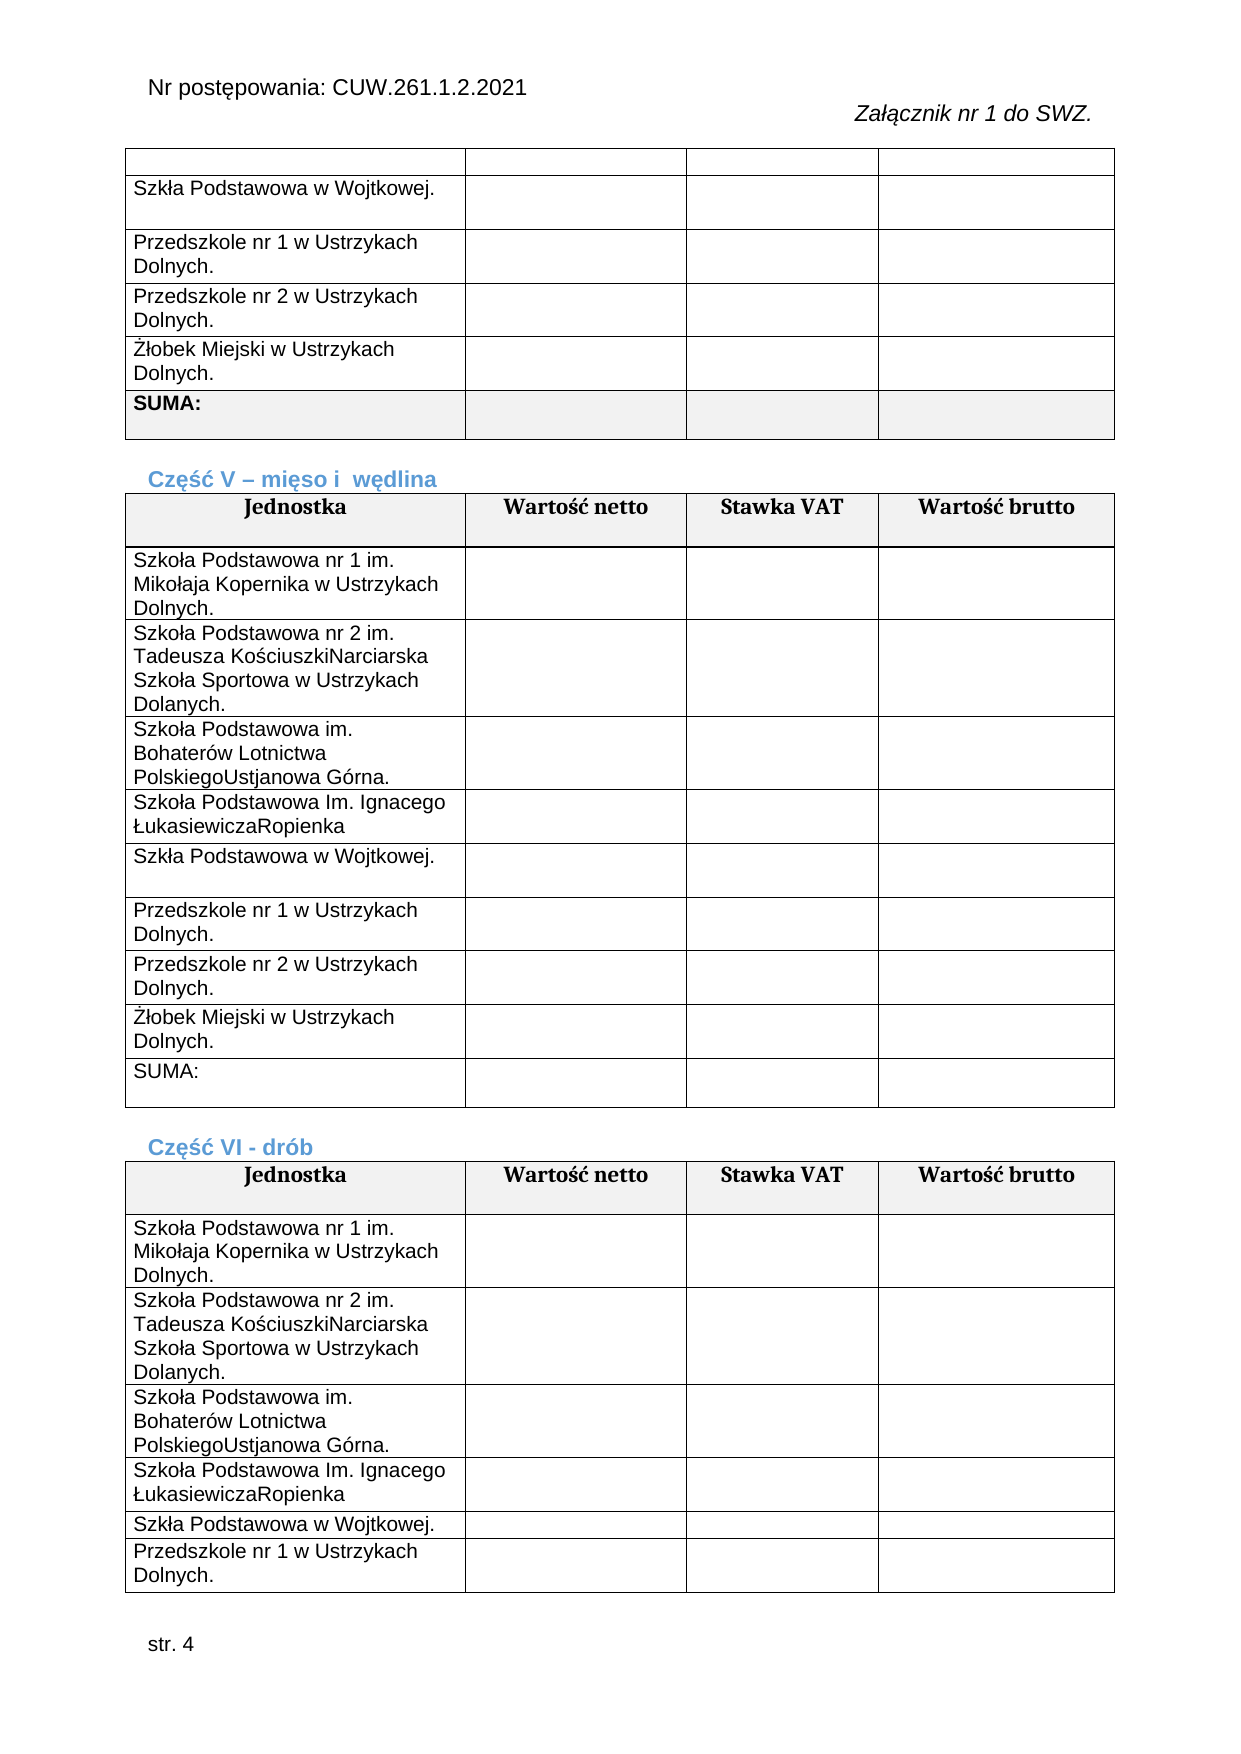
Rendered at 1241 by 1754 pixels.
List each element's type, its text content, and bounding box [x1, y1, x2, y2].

table_cell [466, 1288, 686, 1384]
table_cell [687, 1059, 878, 1107]
table_cell [879, 844, 1114, 897]
table_header Wartość netto [466, 494, 686, 546]
table_cell [687, 951, 878, 1004]
table_cell Przedszkole nr 1 w Ustrzykach Dolnych. [126, 1539, 465, 1592]
table_cell Szkoła Podstawowa nr 2 im. Tadeusza KościuszkiNarciarska Szkoła Sportowa w Ustrzykach Dolanych. [126, 1288, 465, 1384]
table_cell Szkoła Podstawowa Im. Ignacego ŁukasiewiczaRopienka [126, 1458, 465, 1511]
table_cell Szkoła Podstawowa Im. Ignacego ŁukasiewiczaRopienka [126, 790, 465, 843]
table_cell [466, 284, 686, 336]
table_cell [687, 844, 878, 897]
table_cell [879, 1059, 1114, 1107]
table_cell [687, 898, 878, 950]
table_cell SUMA: [126, 391, 465, 439]
table_cell [879, 717, 1114, 789]
table_cell [466, 337, 686, 390]
table_cell [879, 1385, 1114, 1457]
table_cell [687, 1385, 878, 1457]
table_cell [879, 1215, 1114, 1287]
table_cell [687, 717, 878, 789]
table_cell Szkła Podstawowa w Wojtkowej. [126, 844, 465, 897]
table_cell [879, 1512, 1114, 1538]
table_cell Przedszkole nr 1 w Ustrzykach Dolnych. [126, 898, 465, 950]
table_cell Szkoła Podstawowa nr 1 im. Mikołaja Kopernika w Ustrzykach Dolnych. [126, 1215, 465, 1287]
table_cell [879, 951, 1114, 1004]
table_cell [879, 620, 1114, 716]
table_cell [466, 176, 686, 229]
table_cell Szkła Podstawowa w Wojtkowej. [126, 1512, 465, 1538]
table_cell [879, 337, 1114, 390]
table_cell [687, 391, 878, 439]
table_cell [879, 790, 1114, 843]
table_cell [879, 284, 1114, 336]
table_header Wartość brutto [879, 1162, 1114, 1214]
table_cell [466, 1059, 686, 1107]
table_cell [687, 620, 878, 716]
table_header Wartość netto [466, 1162, 686, 1214]
table_cell [687, 230, 878, 282]
table_cell [466, 844, 686, 897]
table_cell [466, 1458, 686, 1511]
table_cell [126, 149, 465, 175]
table_cell [879, 898, 1114, 950]
table_cell [466, 620, 686, 716]
table_cell Szkła Podstawowa w Wojtkowej. [126, 176, 465, 229]
table_header Stawka VAT [687, 494, 878, 546]
table_cell [466, 898, 686, 950]
table_cell [687, 1458, 878, 1511]
table_cell [466, 1512, 686, 1538]
table_cell [687, 790, 878, 843]
table_cell [466, 149, 686, 175]
table_cell [466, 1539, 686, 1592]
table_cell [879, 1288, 1114, 1384]
table_cell [879, 149, 1114, 175]
table_header Stawka VAT [687, 1162, 878, 1214]
table_cell [466, 230, 686, 282]
table_cell [687, 1215, 878, 1287]
table_cell [466, 1215, 686, 1287]
table_cell [466, 951, 686, 1004]
table_cell [466, 391, 686, 439]
table_cell [879, 1539, 1114, 1592]
table_cell Szkoła Podstawowa im. Bohaterów Lotnictwa PolskiegoUstjanowa Górna. [126, 717, 465, 789]
table_cell [687, 337, 878, 390]
table_cell Żłobek Miejski w Ustrzykach Dolnych. [126, 1005, 465, 1058]
table_cell [466, 1005, 686, 1058]
table_cell [466, 790, 686, 843]
table_cell [879, 176, 1114, 229]
table_cell [687, 1288, 878, 1384]
table_cell [687, 1005, 878, 1058]
table_cell [687, 284, 878, 336]
table_cell Przedszkole nr 1 w Ustrzykach Dolnych. [126, 230, 465, 282]
table_cell [687, 176, 878, 229]
table_cell [879, 1005, 1114, 1058]
table_cell [879, 548, 1114, 619]
table_cell [687, 1512, 878, 1538]
table_cell SUMA: [126, 1059, 465, 1107]
table_cell Szkoła Podstawowa nr 2 im. Tadeusza KościuszkiNarciarska Szkoła Sportowa w Ustrzykach Dolanych. [126, 620, 465, 716]
table_cell [466, 548, 686, 619]
table_cell [687, 1539, 878, 1592]
table_cell Szkoła Podstawowa im. Bohaterów Lotnictwa PolskiegoUstjanowa Górna. [126, 1385, 465, 1457]
text Część V – mięso i wędlina [148, 466, 1093, 493]
table_cell Szkoła Podstawowa nr 1 im. Mikołaja Kopernika w Ustrzykach Dolnych. [126, 548, 465, 619]
text Część VI - drób [148, 1134, 1093, 1161]
table_header Jednostka [126, 1162, 465, 1214]
table_header Wartość brutto [879, 494, 1114, 546]
table_header Jednostka [126, 494, 465, 546]
table_cell [879, 1458, 1114, 1511]
table_cell [466, 717, 686, 789]
table_cell [879, 391, 1114, 439]
table_cell [687, 149, 878, 175]
table_cell Żłobek Miejski w Ustrzykach Dolnych. [126, 337, 465, 390]
table_cell Przedszkole nr 2 w Ustrzykach Dolnych. [126, 951, 465, 1004]
table_cell [879, 230, 1114, 282]
table_cell [466, 1385, 686, 1457]
table_cell Przedszkole nr 2 w Ustrzykach Dolnych. [126, 284, 465, 336]
table_cell [687, 548, 878, 619]
